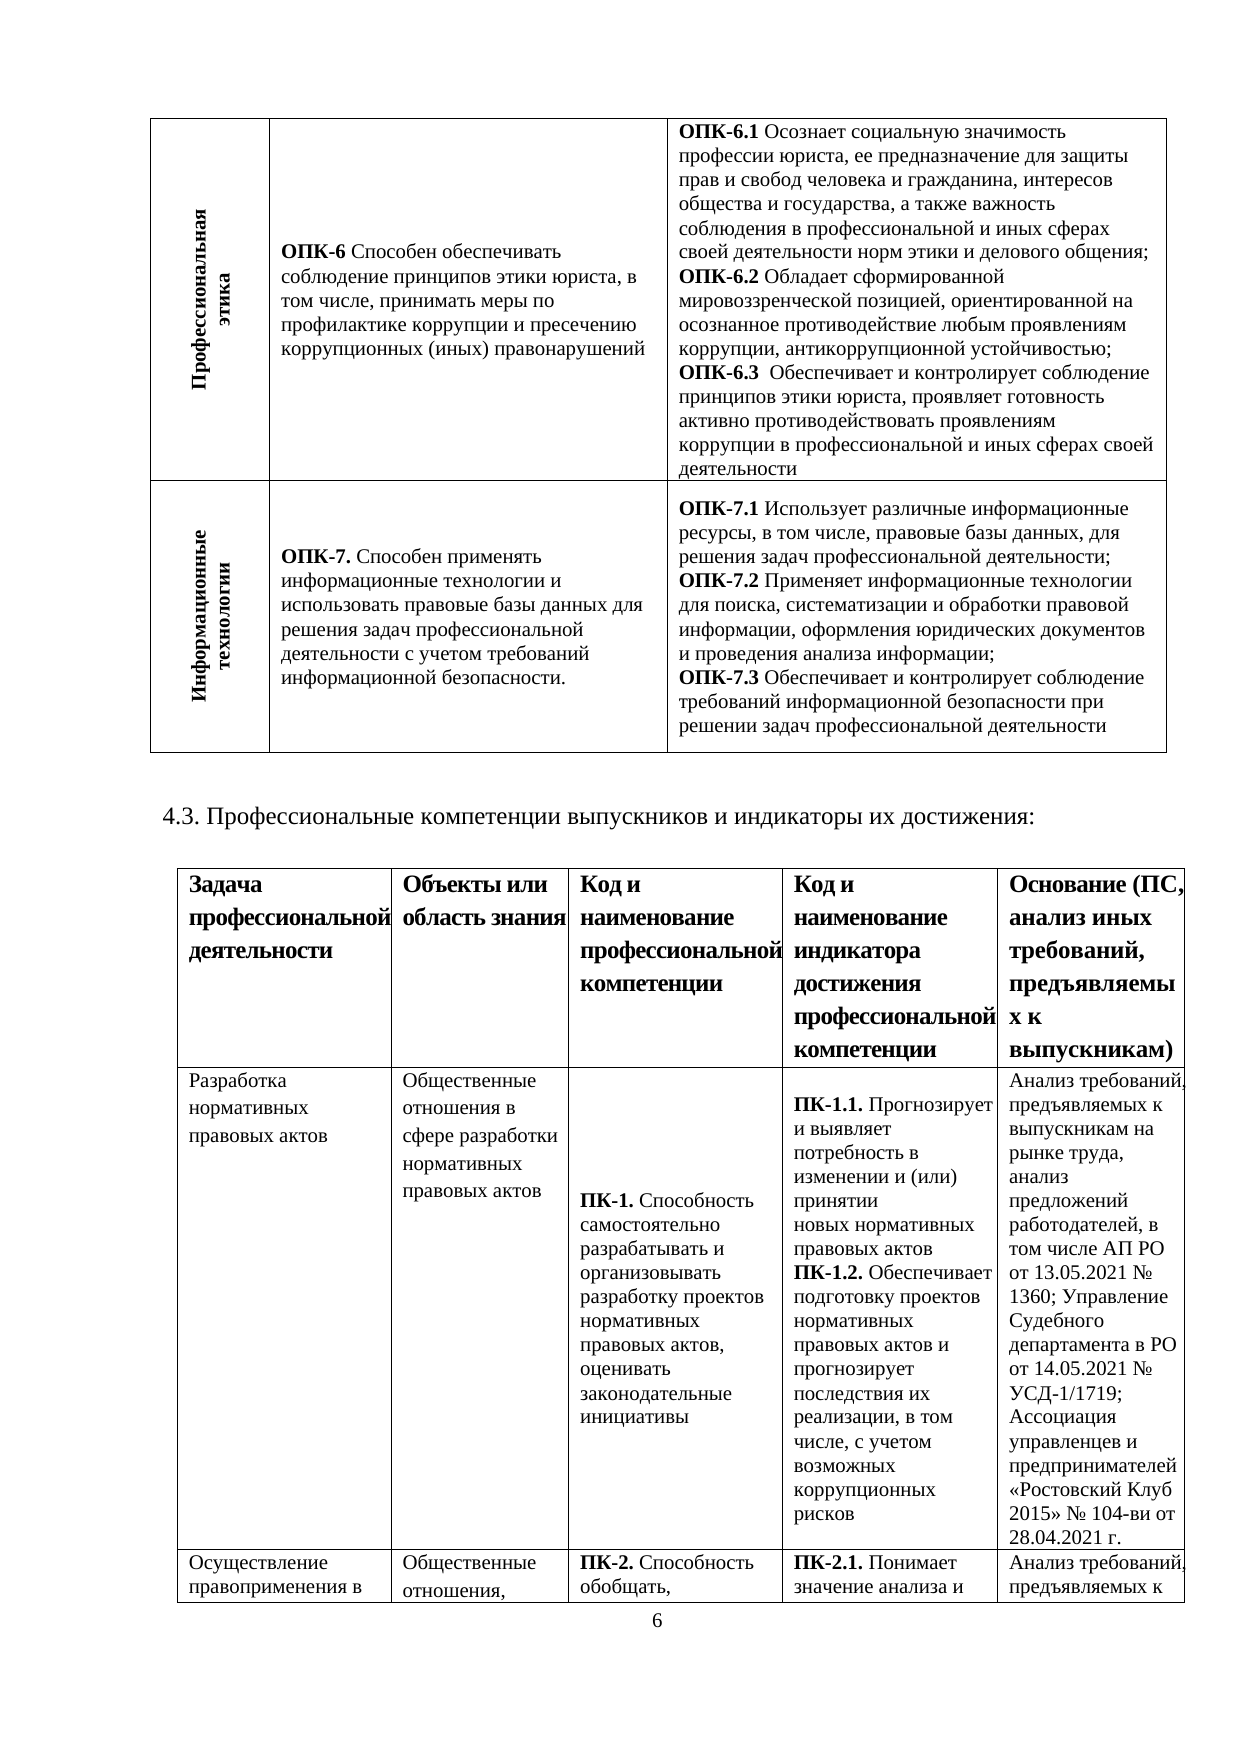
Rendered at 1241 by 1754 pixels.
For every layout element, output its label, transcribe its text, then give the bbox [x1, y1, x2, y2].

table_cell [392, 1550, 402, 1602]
table_cell ОПК-6 Способен обеспечивать соблюдение принципов этики юриста, в том числе, принимать меры по профилактике коррупции и пресечению коррупционных (иных) правонарушений [270, 119, 667, 480]
text 4.3. Профессиональные компетенции выпускников и индикаторы их достижения: [162, 801, 1167, 830]
table_header Код и наименование профессиональной компетенции [569, 869, 782, 1067]
table_cell Общественные отношения в сфере разработки нормативных правовых актов [392, 1068, 568, 1549]
table_cell ПК-1. Способность самостоятельно разрабатывать и организовывать разработку проектов нормативных правовых актов, оценивать законодательные инициативы [569, 1068, 782, 1549]
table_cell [178, 1550, 391, 1602]
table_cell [998, 1550, 1184, 1602]
table_cell Информационные технологии [151, 481, 269, 752]
table_header Код и наименование индикатора достижения профессиональной компетенции [783, 869, 997, 1067]
table_cell ОПК-7.1 Использует различные информационные ресурсы, в том числе, правовые базы данных, для решения задач профессиональной деятельности; ОПК-7.2 Применяет информационные технологии для поиска, систематизации и обработки правовой информации, оформления юридических документов и проведения анализа информации; ОПК-7.3 Обеспечивает и контролирует соблюдение требований информационной безопасности при решении задач профессиональной деятельности [668, 481, 1166, 752]
table_cell Анализ требований, предъявляемых к выпускникам на рынке труда, анализ предложений работодателей, в том числе АП РО от 13.05.2021 № 1360; Управление Судебного департамента в РО от 14.05.2021 № УСД-1/1719; Ассоциация управленцев и предпринимателей «Ростовский Клуб 2015» № 104-ви от 28.04.2021 г. [998, 1068, 1184, 1549]
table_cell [569, 1550, 782, 1602]
table_header Основание (ПС, анализ иных требований, предъявляемых к выпускникам) [998, 869, 1184, 1067]
table_cell Профессиональная этика [151, 119, 269, 480]
table_cell ОПК-6.1 Осознает социальную значимость профессии юриста, ее предназначение для защиты прав и свобод человека и гражданина, интересов общества и государства, а также важность соблюдения в профессиональной и иных сферах своей деятельности норм этики и делового общения; ОПК-6.2 Обладает сформированной мировоззренческой позицией, ориентированной на осознанное противодействие любым проявлениям коррупции, антикоррупционной устойчивостью; ОПК-6.3 Обеспечивает и контролирует соблюдение принципов этики юриста, проявляет готовность активно противодействовать проявлениям коррупции в профессиональной и иных сферах своей деятельности [668, 119, 1166, 480]
table_header Объекты или область знания [392, 869, 568, 1067]
table_header Задача профессиональной деятельности [178, 869, 391, 1067]
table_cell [783, 1550, 997, 1602]
table_cell Разработка нормативных правовых актов [178, 1068, 391, 1549]
table_cell ПК-1.1. Прогнозирует и выявляет потребность в изменении и (или) принятии новых нормативных правовых актов ПК-1.2. Обеспечивает подготовку проектов нормативных правовых актов и прогнозирует последствия их реализации, в том числе, с учетом возможных коррупционных рисков [783, 1068, 997, 1549]
table_cell ОПК-7. Способен применять информационные технологии и использовать правовые базы данных для решения задач профессиональной деятельности с учетом требований информационной безопасности. [270, 481, 667, 752]
